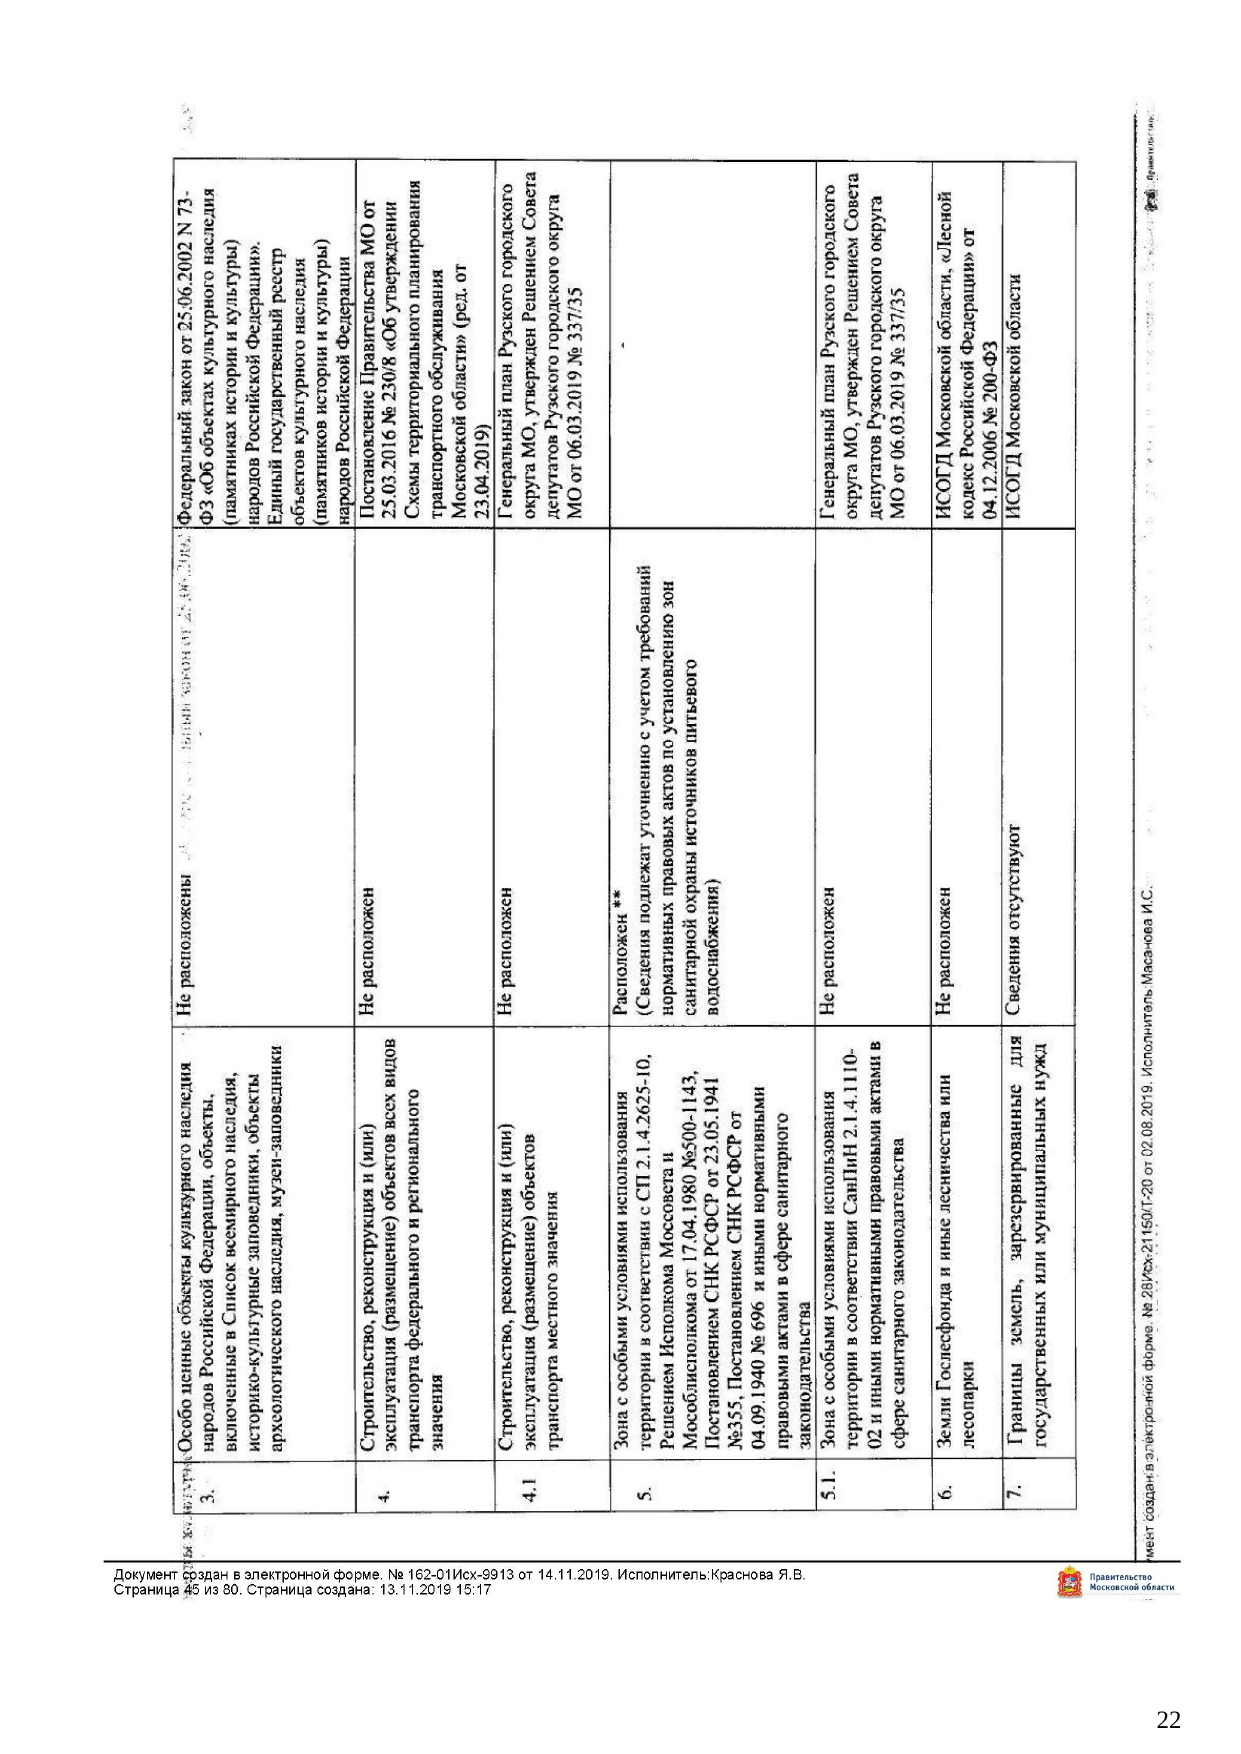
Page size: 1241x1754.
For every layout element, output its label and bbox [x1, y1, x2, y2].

picture [103, 88, 1181, 1612]
